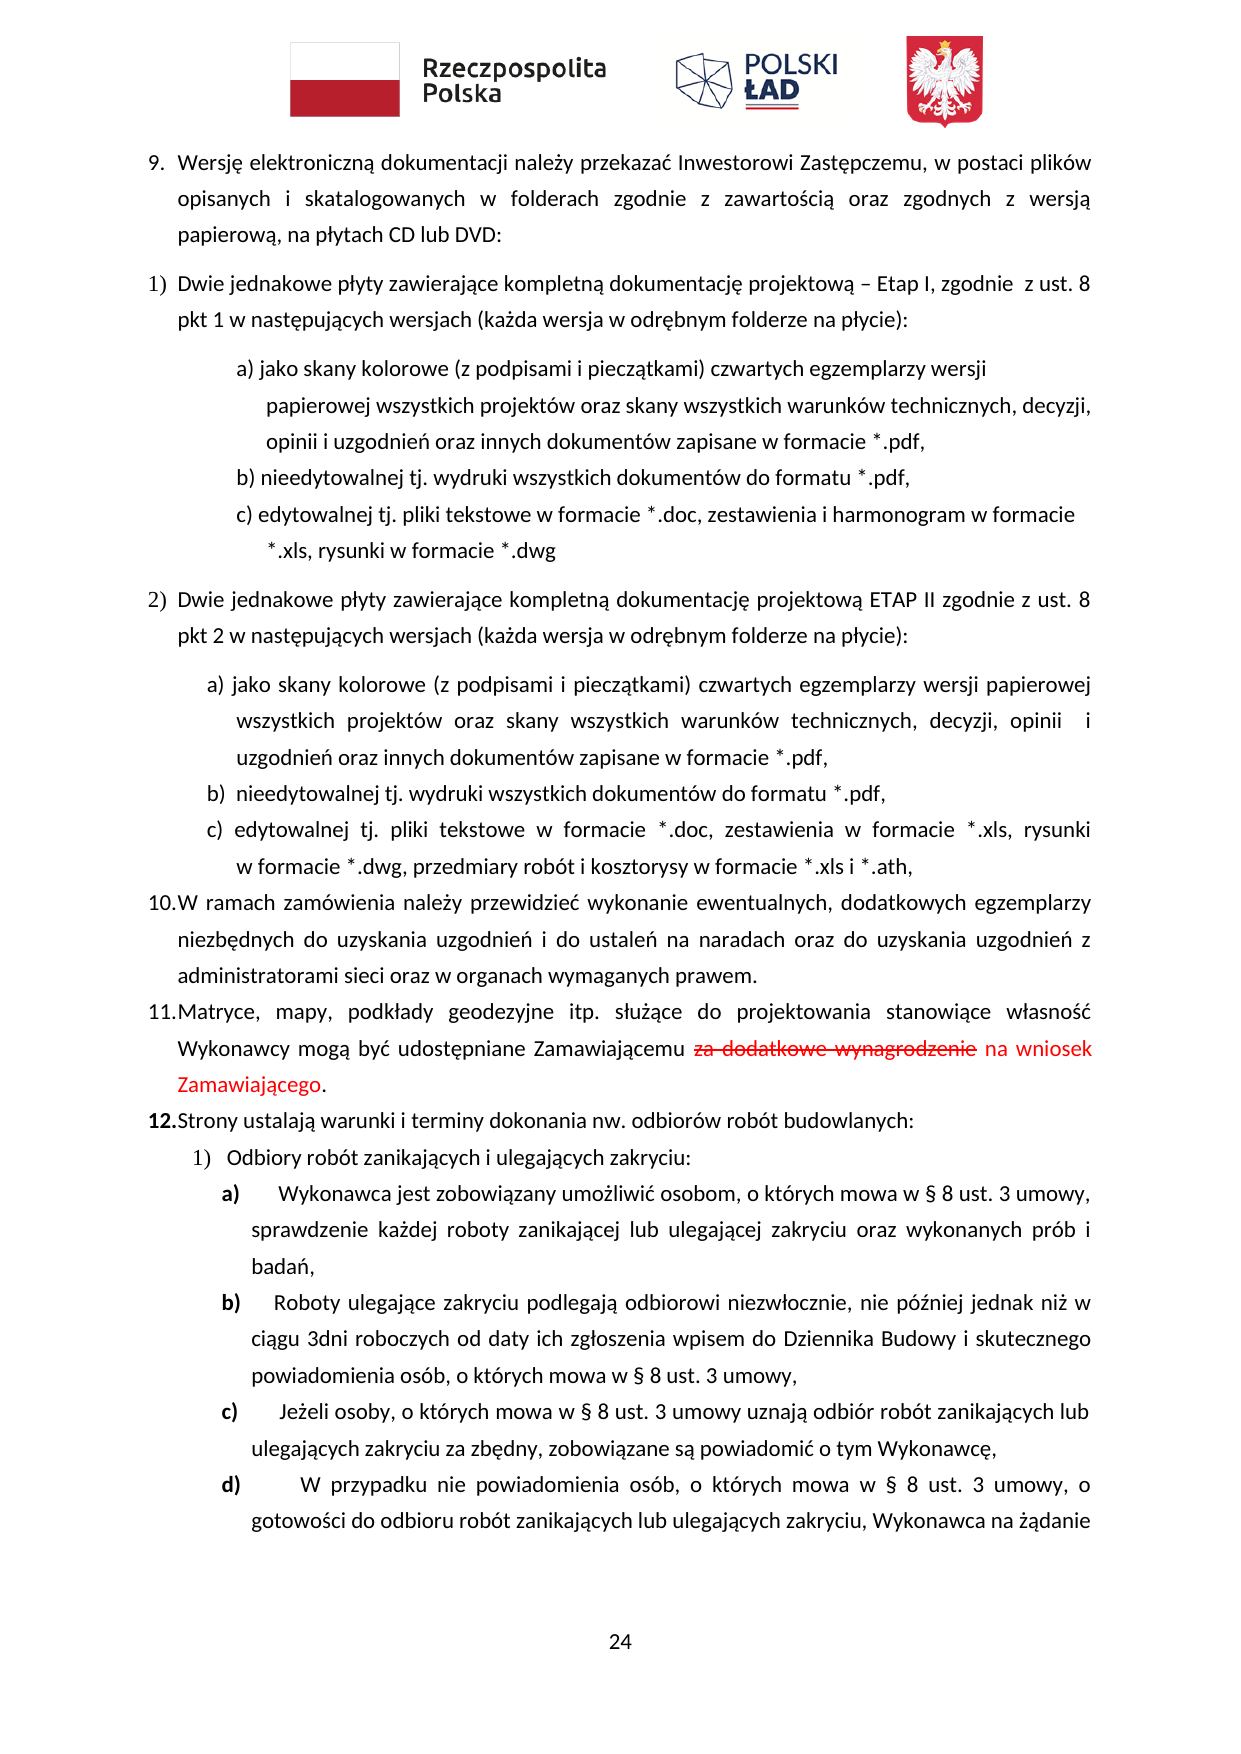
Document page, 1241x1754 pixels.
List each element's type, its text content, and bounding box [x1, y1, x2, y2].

list Dwie jednakowe płyty zawierające kompletną dokumentację projektową ETAP II zgodnie z ust. 8 pkt 2 w następujących wersjach (każda wersja w odrębnym folderze na płycie): [148, 585, 1093, 649]
text a) jako skany kolorowe (z podpisami i pieczątkami) czwartych egzemplarzy wersji papierowej wszystkich projektów oraz skany wszystkich warunków technicznych, decyzji, opinii i uzgodnień oraz innych dokumentów zapisane w formacie *.pdf, [236, 354, 1093, 455]
list W ramach zamówienia należy przewidzieć wykonanie ewentualnych, dodatkowych egzemplarzy niezbędnych do uzyskania uzgodnień i do ustaleń na naradach oraz do uzyskania uzgodnień z administratorami sieci oraz w organach wymaganych prawem. [148, 888, 1093, 989]
text a) jako skany kolorowe (z podpisami i pieczątkami) czwartych egzemplarzy wersji papierowej wszystkich projektów oraz skany wszystkich warunków technicznych, decyzji, opinii i uzgodnień oraz innych dokumentów zapisane w formacie *.pdf, [207, 670, 1093, 771]
list Strony ustalają warunki i terminy dokonania nw. odbiorów robót budowlanych: [148, 1106, 1093, 1134]
list Dwie jednakowe płyty zawierające kompletną dokumentację projektową – Etap I, zgodnie z ust. 8 pkt 1 w następujących wersjach (każda wersja w odrębnym folderze na płycie): [148, 269, 1093, 333]
list Jeżeli osoby, o których mowa w § 8 ust. 3 umowy uznają odbiór robót zanikających lub ulegających zakryciu za zbędny, zobowiązane są powiadomić o tym Wykonawcę, [221, 1397, 1093, 1462]
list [221, 1470, 1093, 1534]
list Odbiory robót zanikających i ulegających zakryciu: [192, 1143, 1093, 1171]
list Matryce, mapy, podkłady geodezyjne itp. służące do projektowania stanowiące własność Wykonawcy mogą być udostępniane Zamawiającemu za dodatkowe wynagrodzenie na wniosek Zamawiającego. [148, 997, 1093, 1098]
list Wykonawca jest zobowiązany umożliwić osobom, o których mowa w § 8 ust. 3 umowy, sprawdzenie każdej roboty zanikającej lub ulegającej zakryciu oraz wykonanych prób i badań, [221, 1179, 1093, 1280]
text b) nieedytowalnej tj. wydruki wszystkich dokumentów do formatu *.pdf, [207, 779, 1093, 807]
picture [285, 30, 991, 130]
list Wersję elektroniczną dokumentacji należy przekazać Inwestorowi Zastępczemu, w postaci plików opisanych i skatalogowanych w folderach zgodnie z zawartością oraz zgodnych z wersją papierową, na płytach CD lub DVD: [148, 148, 1093, 248]
text c) edytowalnej tj. pliki tekstowe w formacie *.doc, zestawienia w formacie *.xls, rysunki w formacie *.dwg, przedmiary robót i kosztorysy w formacie *.xls i *.ath, [207, 816, 1093, 880]
list Roboty ulegające zakryciu podlegają odbiorowi niezwłocznie, nie później jednak niż w ciągu 3dni roboczych od daty ich zgłoszenia wpisem do Dziennika Budowy i skutecznego powiadomienia osób, o których mowa w § 8 ust. 3 umowy, [221, 1288, 1093, 1389]
text b) nieedytowalnej tj. wydruki wszystkich dokumentów do formatu *.pdf, [236, 463, 1093, 491]
text c) edytowalnej tj. pliki tekstowe w formacie *.doc, zestawienia i harmonogram w formacie *.xls, rysunki w formacie *.dwg [236, 500, 1093, 564]
